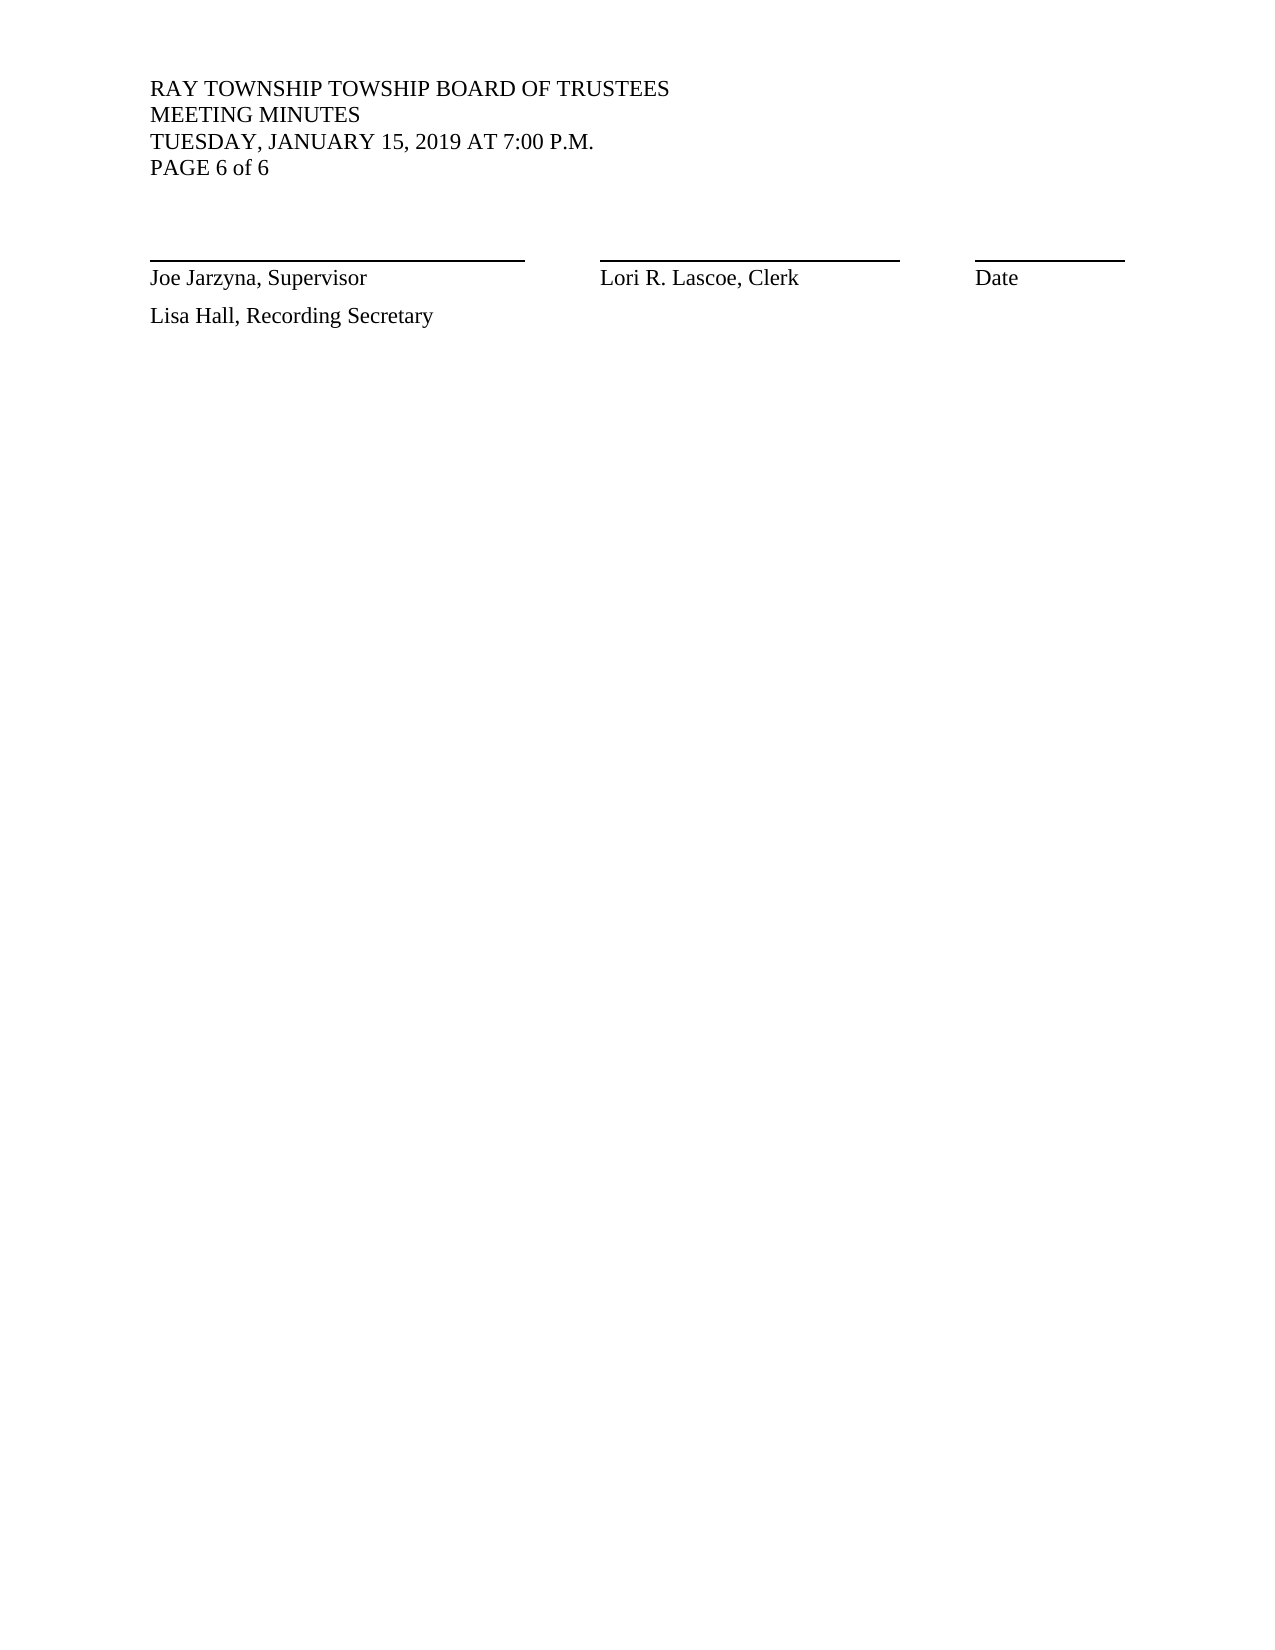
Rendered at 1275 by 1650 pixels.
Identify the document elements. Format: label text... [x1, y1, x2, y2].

text Lisa Hall, Recording Secretary [150, 303, 1200, 329]
text Joe Jarzyna, Supervisor Lori R. Lascoe, Clerk Date [150, 264, 1200, 291]
